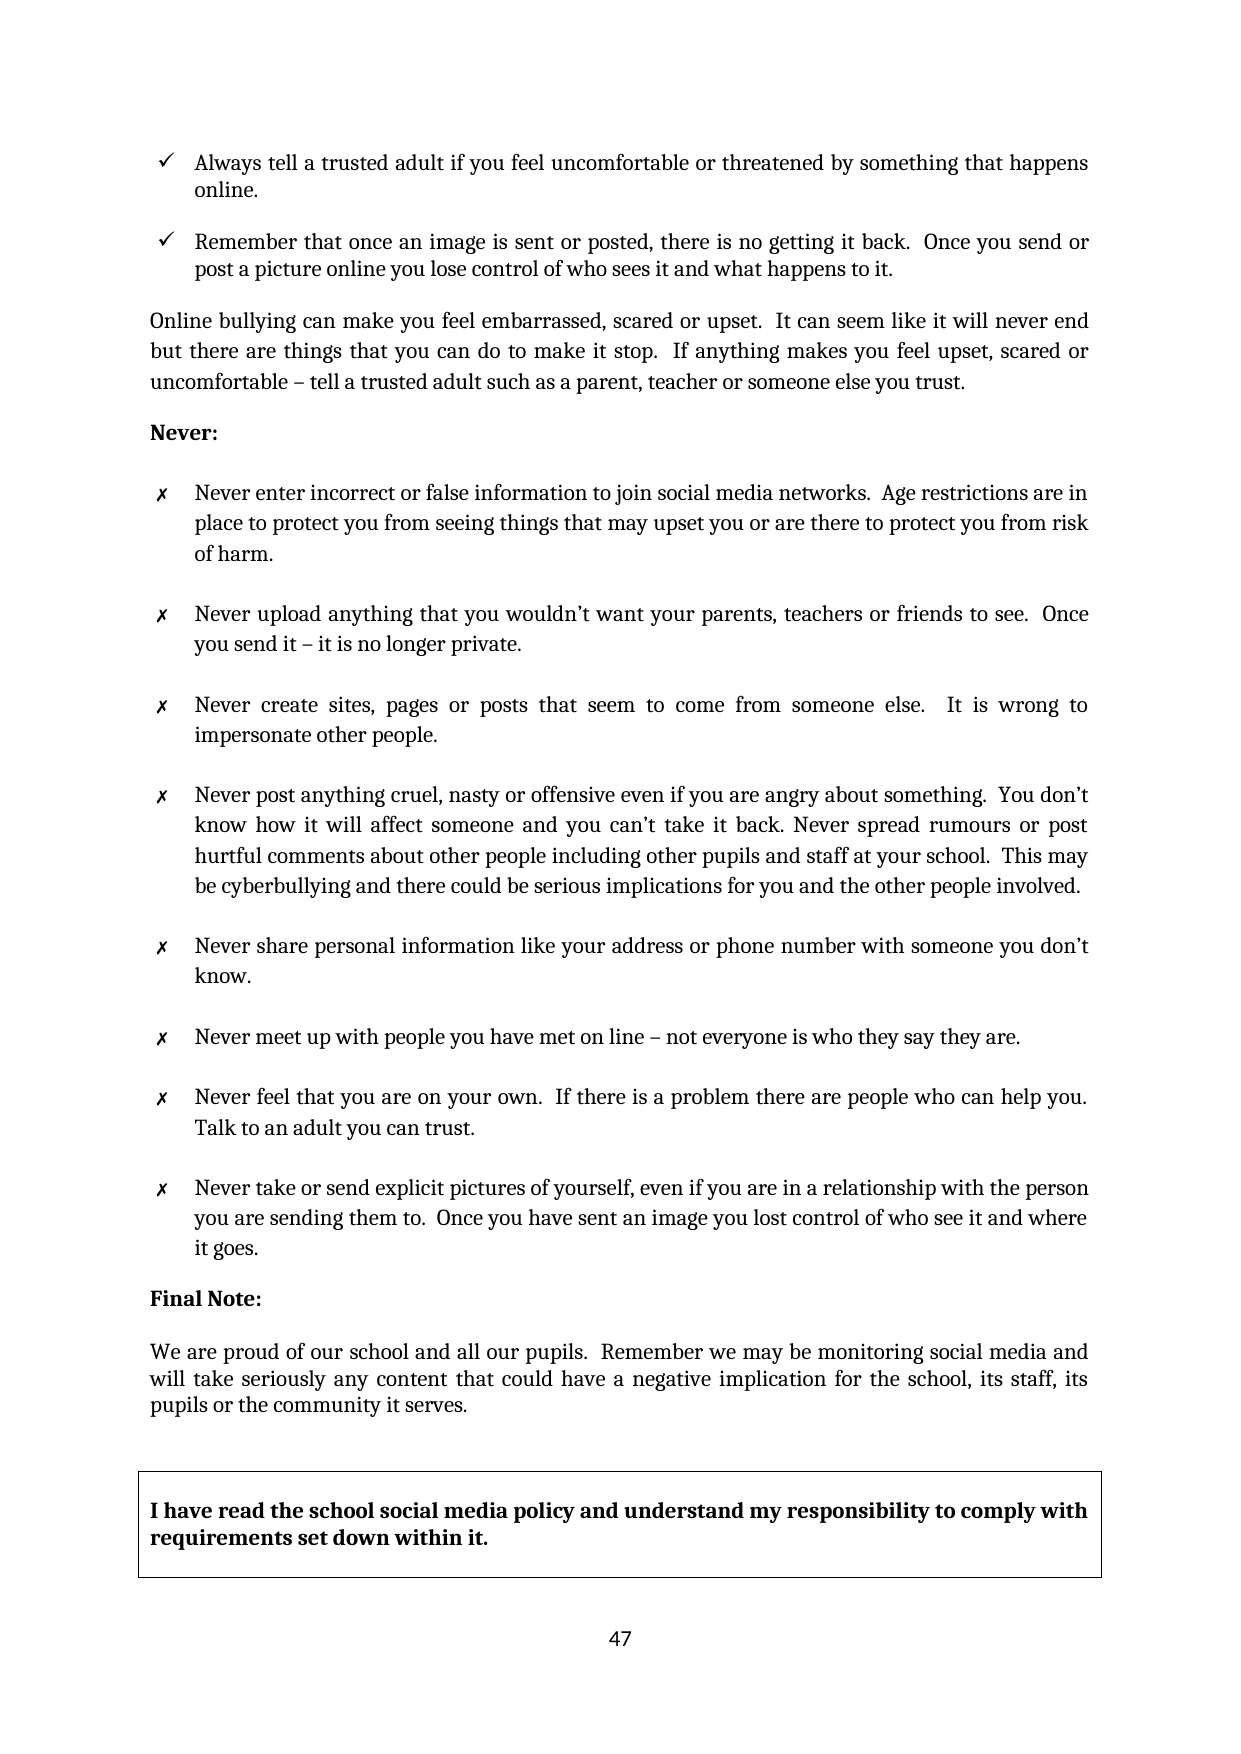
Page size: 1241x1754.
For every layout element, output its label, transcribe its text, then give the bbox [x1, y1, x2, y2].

list Never post anything cruel, nasty or offensive even if you are angry about something. You don’t know how it will affect someone and you can’t take it back. Never spread rumours or post hurtful comments about other people including other pupils and staff at your school. This may be cyberbullying and there could be serious implications for you and the other people involved. [157, 782, 1090, 899]
text Never: [150, 419, 1090, 446]
list Never meet up with people you have met on line – not everyone is who they say they are. [157, 1024, 1090, 1050]
list Never upload anything that you wouldn’t want your parents, teachers or friends to see. Once you send it – it is no longer private. [157, 601, 1090, 657]
list Never feel that you are on your own. If there is a problem there are people who can help you. Talk to an adult you can trust. [157, 1084, 1090, 1141]
list Never create sites, pages or posts that seem to come from someone else. It is wrong to impersonate other people. [157, 691, 1090, 748]
text Final Note: [150, 1286, 1090, 1313]
list Never enter incorrect or false information to join social media networks. Age restrictions are in place to protect you from seeing things that may upset you or are there to protect you from risk of harm. [157, 480, 1090, 567]
list Never take or send explicit pictures of yourself, even if you are in a relationship with the person you are sending them to. Once you have sent an image you lost control of who see it and where it goes. [157, 1175, 1090, 1262]
table_header I have read the school social media policy and understand my responsibility to comply with requirements set down within it. [139, 1472, 1101, 1577]
list Online bullying can make you feel embarrassed, scared or upset. It can seem like it will never end but there are things that you can do to make it stop. If anything makes you feel upset, scared or uncomfortable – tell a trusted adult such as a parent, teacher or someone else you trust. [150, 308, 1090, 395]
list Remember that once an image is sent or posted, there is no getting it back. Once you send or post a picture online you lose control of who sees it and what happens to it. [157, 229, 1090, 282]
text We are proud of our school and all our pupils. Remember we may be monitoring social media and will take seriously any content that could have a negative implication for the school, its staff, its pupils or the community it serves. [150, 1339, 1090, 1418]
list Never share personal information like your address or phone number with someone you don’t know. [157, 933, 1090, 990]
list Always tell a trusted adult if you feel uncomfortable or threatened by something that happens online. [157, 150, 1090, 203]
